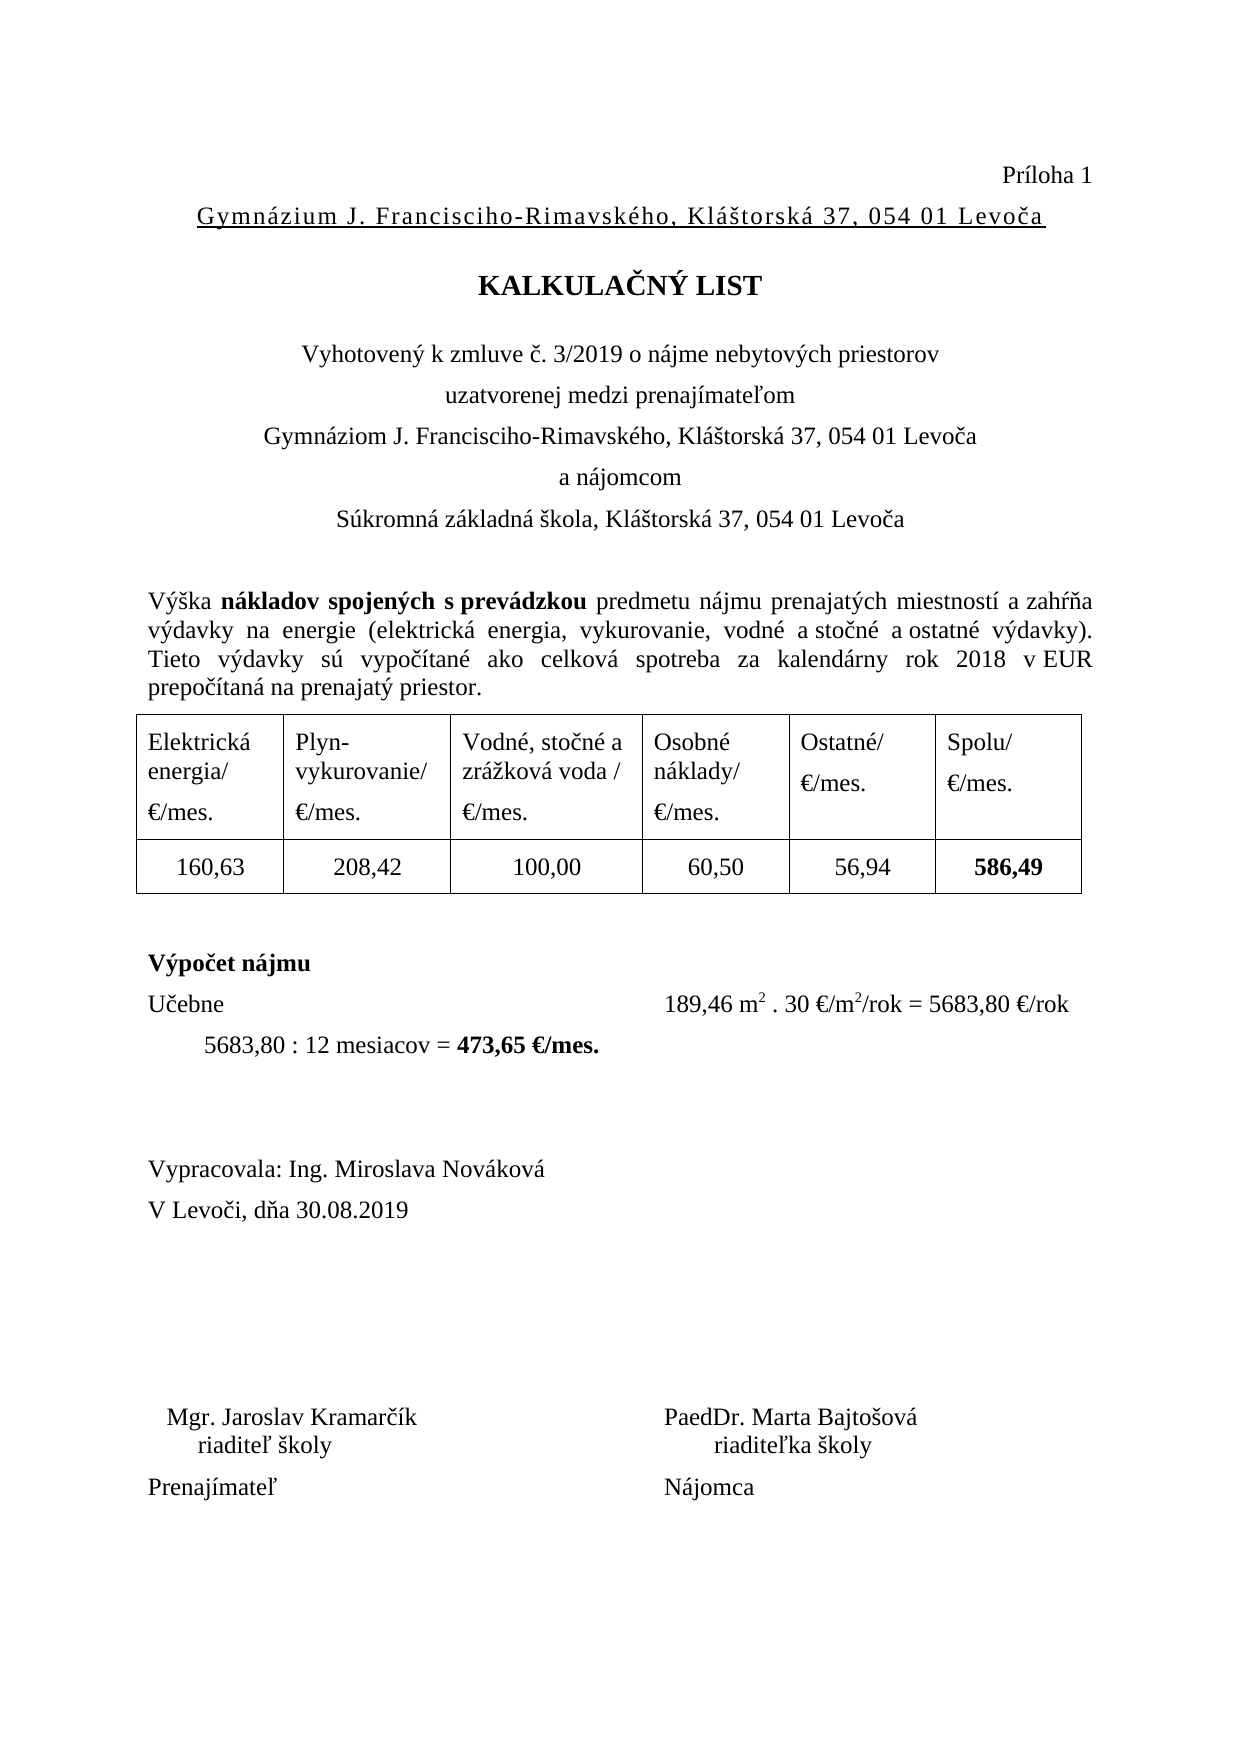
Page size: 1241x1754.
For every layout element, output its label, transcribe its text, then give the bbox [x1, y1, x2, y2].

text Výpočet nájmu [148, 948, 1093, 977]
table_cell 160,63 [137, 840, 283, 893]
table_cell 60,50 [643, 840, 789, 893]
table_header Vodné, stočné a zrážková voda / €/mes. [451, 715, 642, 838]
table_cell 208,42 [284, 840, 450, 893]
text Výška nákladov spojených s prevádzkou predmetu nájmu prenajatých miestností a zahŕňa výdavky na energie (elektrická energia, vykurovanie, vodné a stočné a ostatné výdavky). Tieto výdavky sú vypočítané ako celková spotreba za kalendárny rok 2018 v EUR prepočítaná na prenajatý priestor. [148, 586, 1093, 701]
text V Levoči, dňa 30.08.2019 [148, 1196, 1093, 1224]
text riaditeľ školy riaditeľka školy [148, 1431, 1093, 1459]
text Gymnáziom J. Francisciho-Rimavského, Kláštorská 37, 054 01 Levoča [148, 421, 1093, 450]
text Vypracovala: Ing. Miroslava Nováková [148, 1154, 1093, 1183]
table_cell 100,00 [451, 840, 642, 893]
text Učebne 189,46 m2 . 30 €/m2/rok = 5683,80 €/rok [148, 989, 1093, 1018]
table_header Plyn- vykurovanie/ €/mes. [284, 715, 450, 838]
table_header Osobné náklady/ €/mes. [643, 715, 789, 838]
text Mgr. Jaroslav Kramarčík PaedDr. Marta Bajtošová [148, 1402, 1093, 1431]
text Prenajímateľ Nájomca [148, 1472, 1093, 1501]
text uzatvorenej medzi prenajímateľom [148, 380, 1093, 409]
text a nájomcom [148, 462, 1093, 491]
text Gymnázium J. Francisciho-Rimavského, Kláštorská 37, 054 01 Levoča [148, 201, 1093, 230]
text KALKULAČNÝ LIST [148, 268, 1093, 301]
table_header Elektrická energia/ €/mes. [137, 715, 283, 838]
text Súkromná základná škola, Kláštorská 37, 054 01 Levoča [148, 504, 1093, 532]
text 5683,80 : 12 mesiacov = 473,65 €/mes. [148, 1031, 1093, 1059]
text Vyhotovený k zmluve č. 3/2019 o nájme nebytových priestorov [148, 339, 1093, 367]
text Príloha 1 [148, 160, 1093, 189]
table_cell 56,94 [790, 840, 935, 893]
table_header Ostatné/ €/mes. [790, 715, 935, 838]
table_header Spolu/ €/mes. [936, 715, 1081, 838]
table_cell 586,49 [936, 840, 1081, 893]
